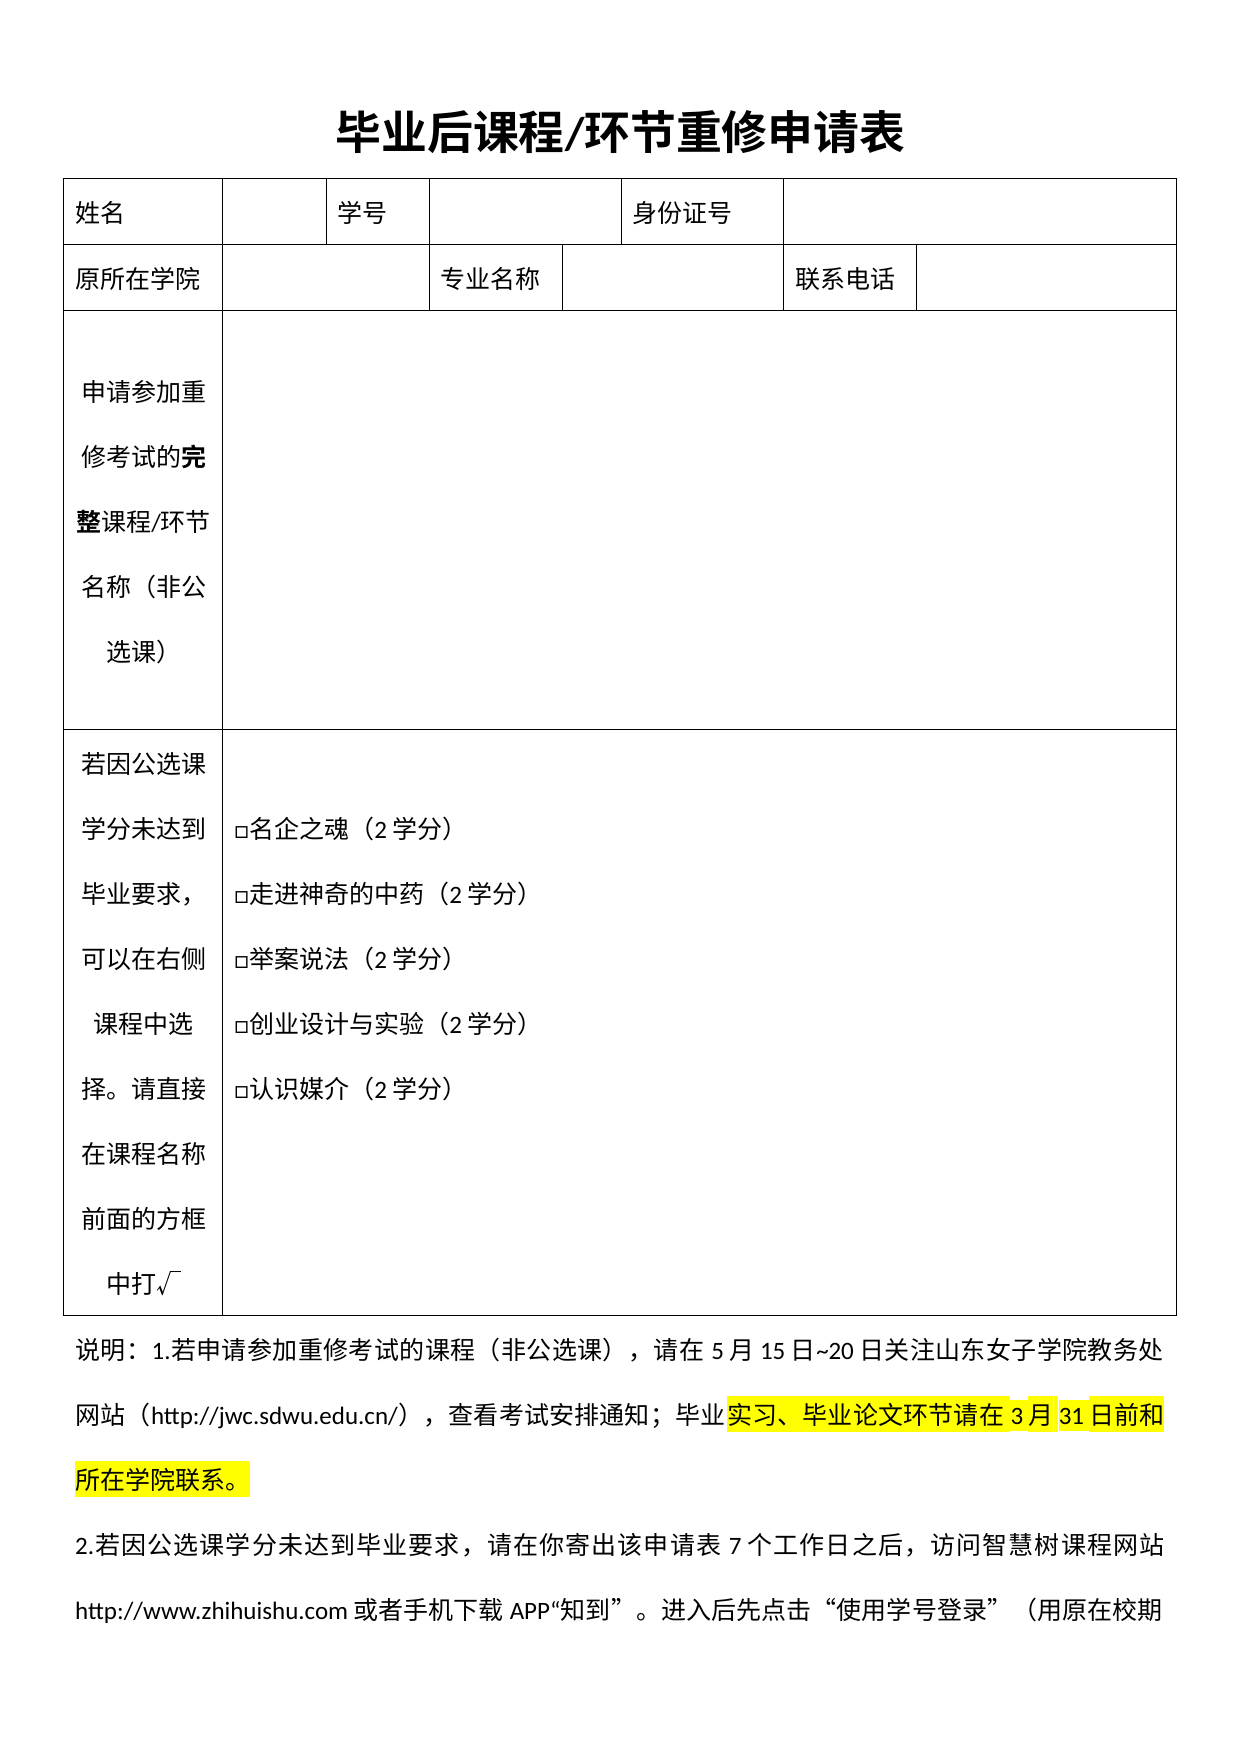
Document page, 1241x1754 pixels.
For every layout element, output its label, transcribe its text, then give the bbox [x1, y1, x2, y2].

table_cell [223, 245, 429, 310]
table_cell 若因公选课学分未达到毕业要求，可以在右侧课程中选择。请直接在课程名称前面的方框中打√ [64, 730, 222, 1315]
table_cell 原所在学院 [64, 245, 222, 310]
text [75, 1511, 1165, 1641]
table_cell □名企之魂（2学分） □走进神奇的中药（2学分） □举案说法（2学分） □创业设计与实验（2学分） □认识媒介（2学分） [223, 730, 1176, 1315]
table_header [430, 179, 621, 244]
table_header 学号 [327, 179, 429, 244]
table_header 姓名 [64, 179, 222, 244]
table_header [784, 179, 1176, 244]
table_cell 专业名称 [430, 245, 562, 310]
table_cell [563, 245, 783, 310]
text 毕业后课程/环节重修申请表 [75, 81, 1165, 178]
table_cell [223, 311, 1176, 729]
text 说明：1.若申请参加重修考试的课程（非公选课），请在5月15日~20日关注山东女子学院教务处网站（http://jwc.sdwu.edu.cn/），查看考试安排通知；毕业实习、毕业论文环节请在3月31日前和所在学院联系。 [75, 1316, 1165, 1511]
table_cell 申请参加重修考试的完整课程/环节名称（非公选课） [64, 311, 222, 729]
table_cell 联系电话 [784, 245, 916, 310]
table_header 身份证号 [622, 179, 783, 244]
table_header [223, 179, 326, 244]
table_cell [917, 245, 1176, 310]
